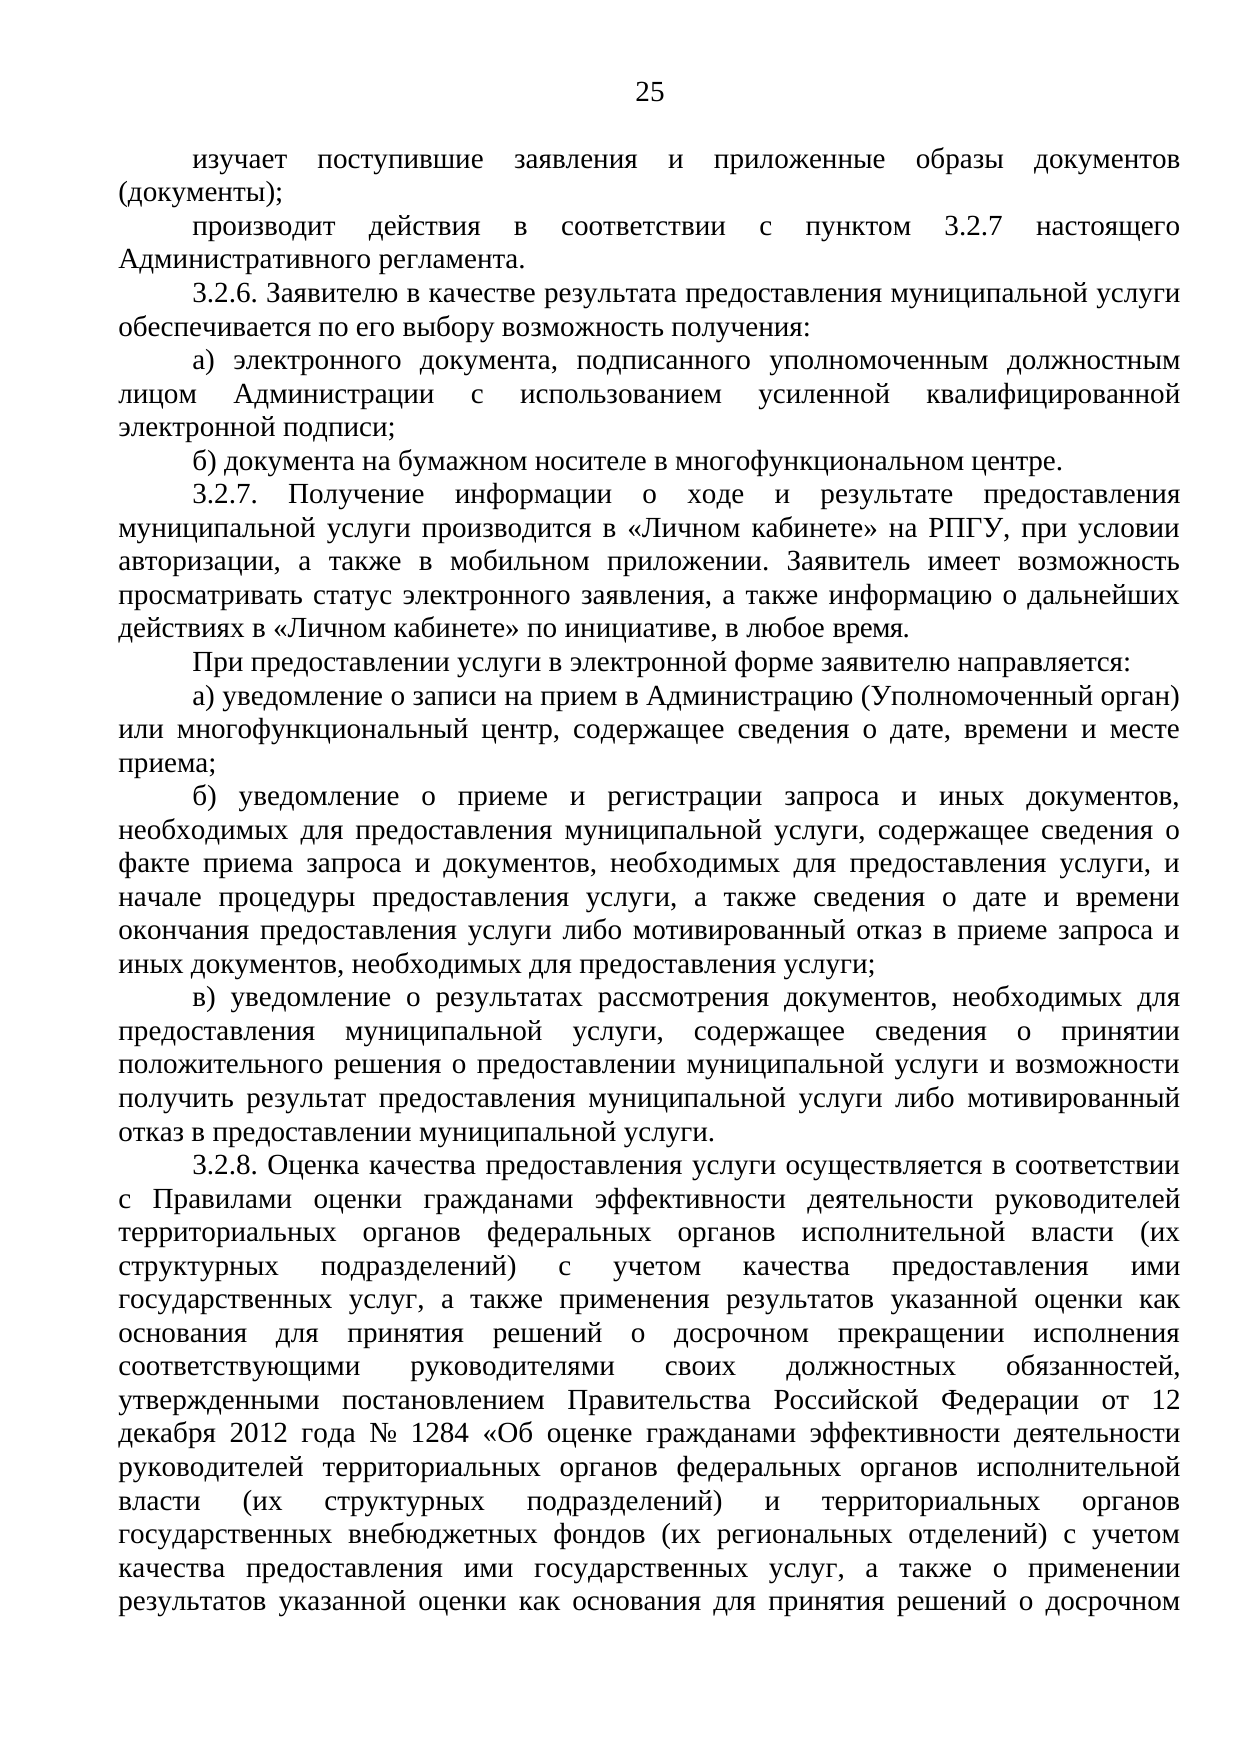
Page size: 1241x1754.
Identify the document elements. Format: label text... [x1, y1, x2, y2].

text При предоставлении услуги в электронной форме заявителю направляется: [118, 644, 1181, 678]
text изучает поступившие заявления и приложенные образы документов (документы); [118, 141, 1181, 208]
text б) уведомление о приеме и регистрации запроса и иных документов, необходимых для предоставления муниципальной услуги, содержащее сведения о факте приема запроса и документов, необходимых для предоставления услуги, и начале процедуры предоставления услуги, а также сведения о дате и времени окончания предоставления услуги либо мотивированный отказ в приеме запроса и иных документов, необходимых для предоставления услуги; [118, 778, 1181, 979]
text 3.2.7. Получение информации о ходе и результате предоставления муниципальной услуги производится в «Личном кабинете» на РПГУ, при условии авторизации, а также в мобильном приложении. Заявитель имеет возможность просматривать статус электронного заявления, а также информацию о дальнейших действиях в «Личном кабинете» по инициативе, в любое время. [118, 476, 1181, 644]
text а) электронного документа, подписанного уполномоченным должностным лицом Администрации с использованием усиленной квалифицированной электронной подписи; [118, 342, 1181, 443]
text производит действия в соответствии с пунктом 3.2.7 настоящего Административного регламента. [118, 208, 1181, 275]
text 3.2.6. Заявителю в качестве результата предоставления муниципальной услуги обеспечивается по его выбору возможность получения: [118, 275, 1181, 342]
text в) уведомление о результатах рассмотрения документов, необходимых для предоставления муниципальной услуги, содержащее сведения о принятии положительного решения о предоставлении муниципальной услуги и возможности получить результат предоставления муниципальной услуги либо мотивированный отказ в предоставлении муниципальной услуги. [118, 979, 1181, 1147]
text б) документа на бумажном носителе в многофункциональном центре. [118, 443, 1181, 476]
text а) уведомление о записи на прием в Администрацию (Уполномоченный орган) или многофункциональный центр, содержащее сведения о дате, времени и месте приема; [118, 678, 1181, 778]
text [118, 1147, 1181, 1617]
